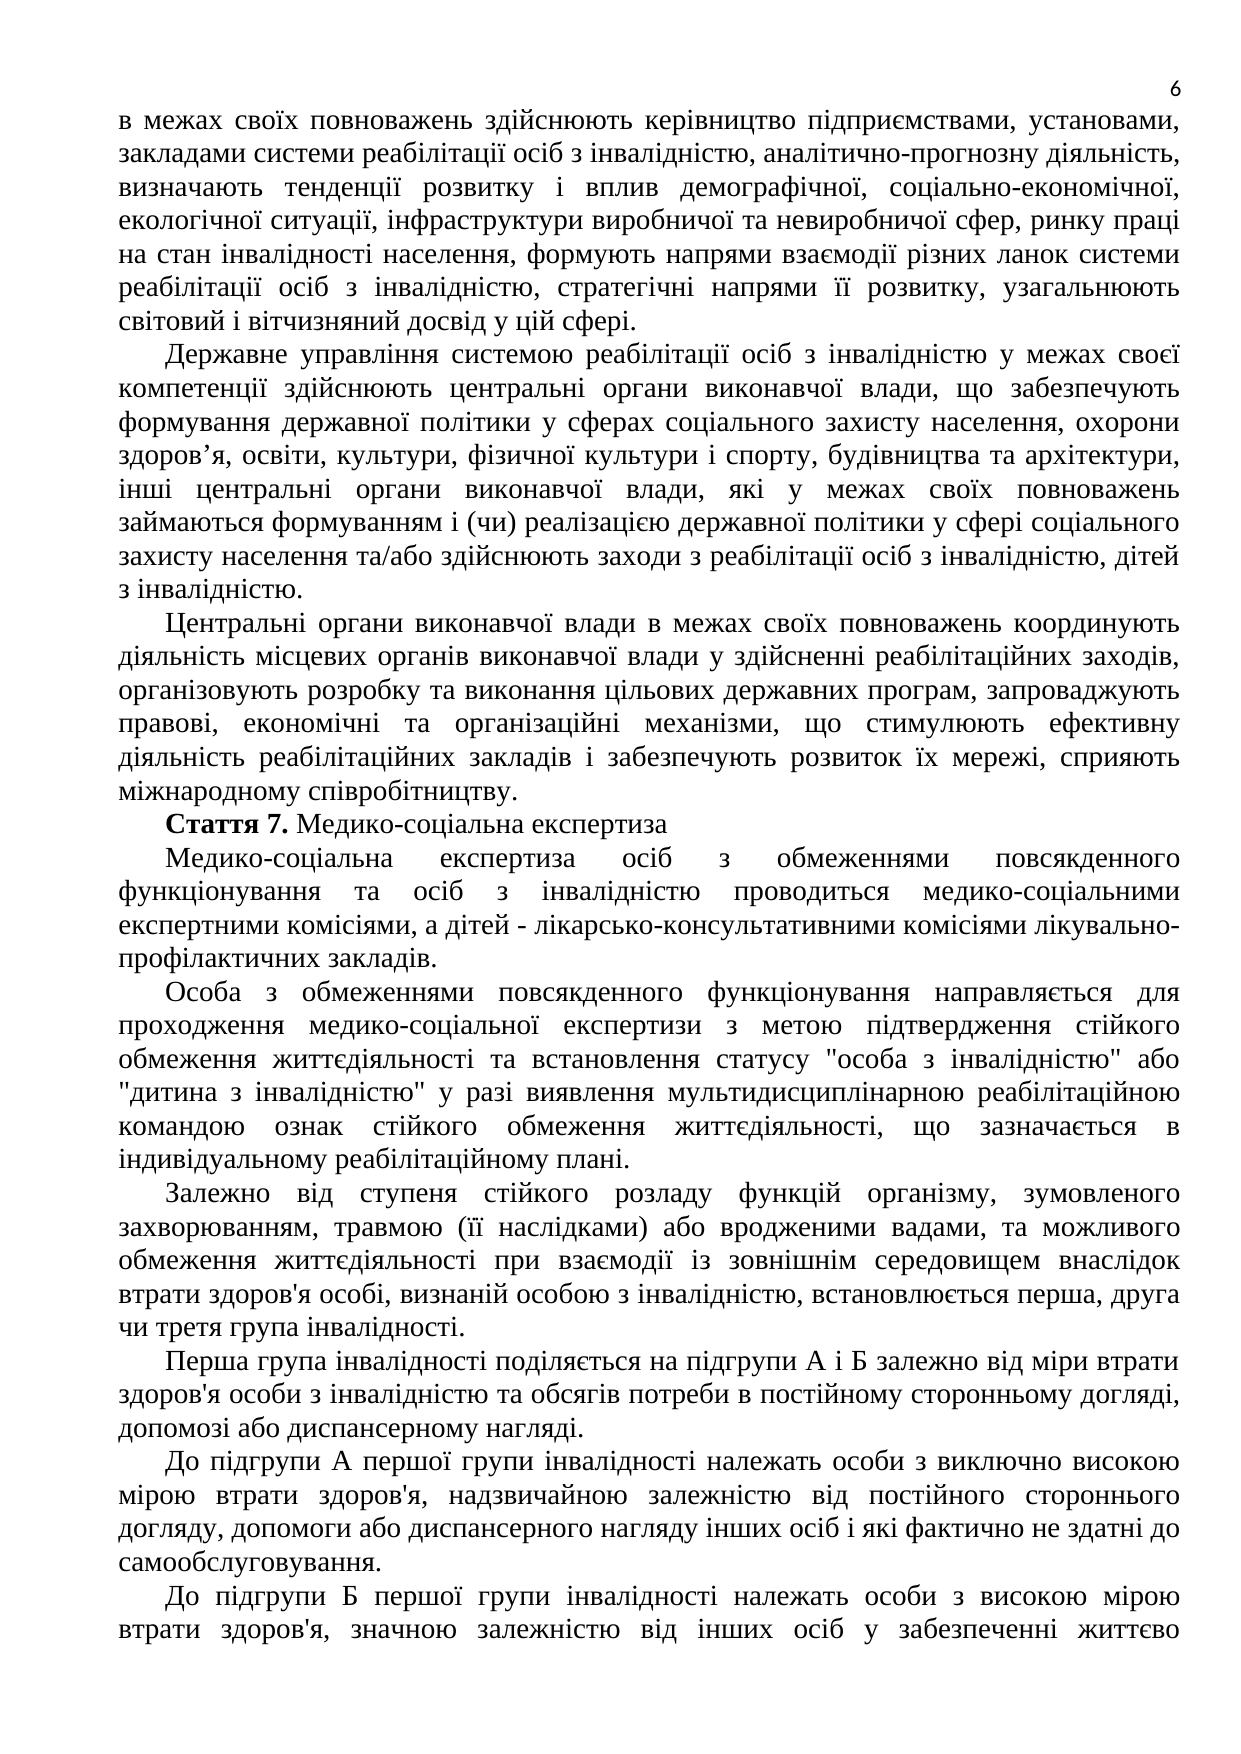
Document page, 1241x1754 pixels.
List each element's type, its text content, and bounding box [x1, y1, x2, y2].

text Перша група інвалідності поділяється на підгрупи А і Б залежно від міри втрати здоров'я особи з інвалідністю та обсягів потреби в постійному сторонньому догляді, допомозі або диспансерному нагляді. [118, 1343, 1181, 1443]
text Центральні органи виконавчої влади в межах своїх повноважень координують діяльність місцевих органів виконавчої влади у здійсненні реабілітаційних заходів, організовують розробку та виконання цільових державних програм, запроваджують правові, економічні та організаційні механізми, що стимулюють ефективну діяльність реабілітаційних закладів і забезпечують розвиток їх мережі, сприяють міжнародному співробітництву. [118, 605, 1181, 806]
text Державне управління системою реабілітації осіб з інвалідністю у межах своєї компетенції здійснюють центральні органи виконавчої влади, що забезпечують формування державної політики у сферах соціального захисту населення, охорони здоров’я, освіти, культури, фізичної культури і спорту, будівництва та архітектури, інші центральні органи виконавчої влади, які у межах своїх повноважень займаються формуванням і (чи) реалізацією державної політики у сфері соціального захисту населення та/або здійснюють заходи з реабілітації осіб з інвалідністю, дітей з інвалідністю. [118, 337, 1181, 605]
text Медико-соціальна експертиза осіб з обмеженнями повсякденного функціонування та осіб з інвалідністю проводиться медико-соціальними експертними комісіями, а дітей - лікарсько-консультативними комісіями лікувально-профілактичних закладів. [118, 840, 1181, 974]
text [118, 102, 1181, 337]
text Стаття 7. Медико-соціальна експертиза [118, 806, 1181, 840]
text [118, 1578, 1181, 1645]
text До підгрупи А першої групи інвалідності належать особи з виключно високою мірою втрати здоров'я, надзвичайною залежністю від постійного стороннього догляду, допомоги або диспансерного нагляду інших осіб і які фактично не здатні до самообслуговування. [118, 1443, 1181, 1578]
text Особа з обмеженнями повсякденного функціонування направляється для проходження медико-соціальної експертизи з метою підтвердження стійкого обмеження життєдіяльності та встановлення статусу "особа з інвалідністю" або "дитина з інвалідністю" у разі виявлення мультидисциплінарною реабілітаційною командою ознак стійкого обмеження життєдіяльності, що зазначається в індивідуальному реабілітаційному плані. [118, 974, 1181, 1175]
text Залежно від ступеня стійкого розладу функцій організму, зумовленого захворюванням, травмою (її наслідками) або вродженими вадами, та можливого обмеження життєдіяльності при взаємодії із зовнішнім середовищем внаслідок втрати здоров'я особі, визнаній особою з інвалідністю, встановлюється перша, друга чи третя група інвалідності. [118, 1175, 1181, 1343]
